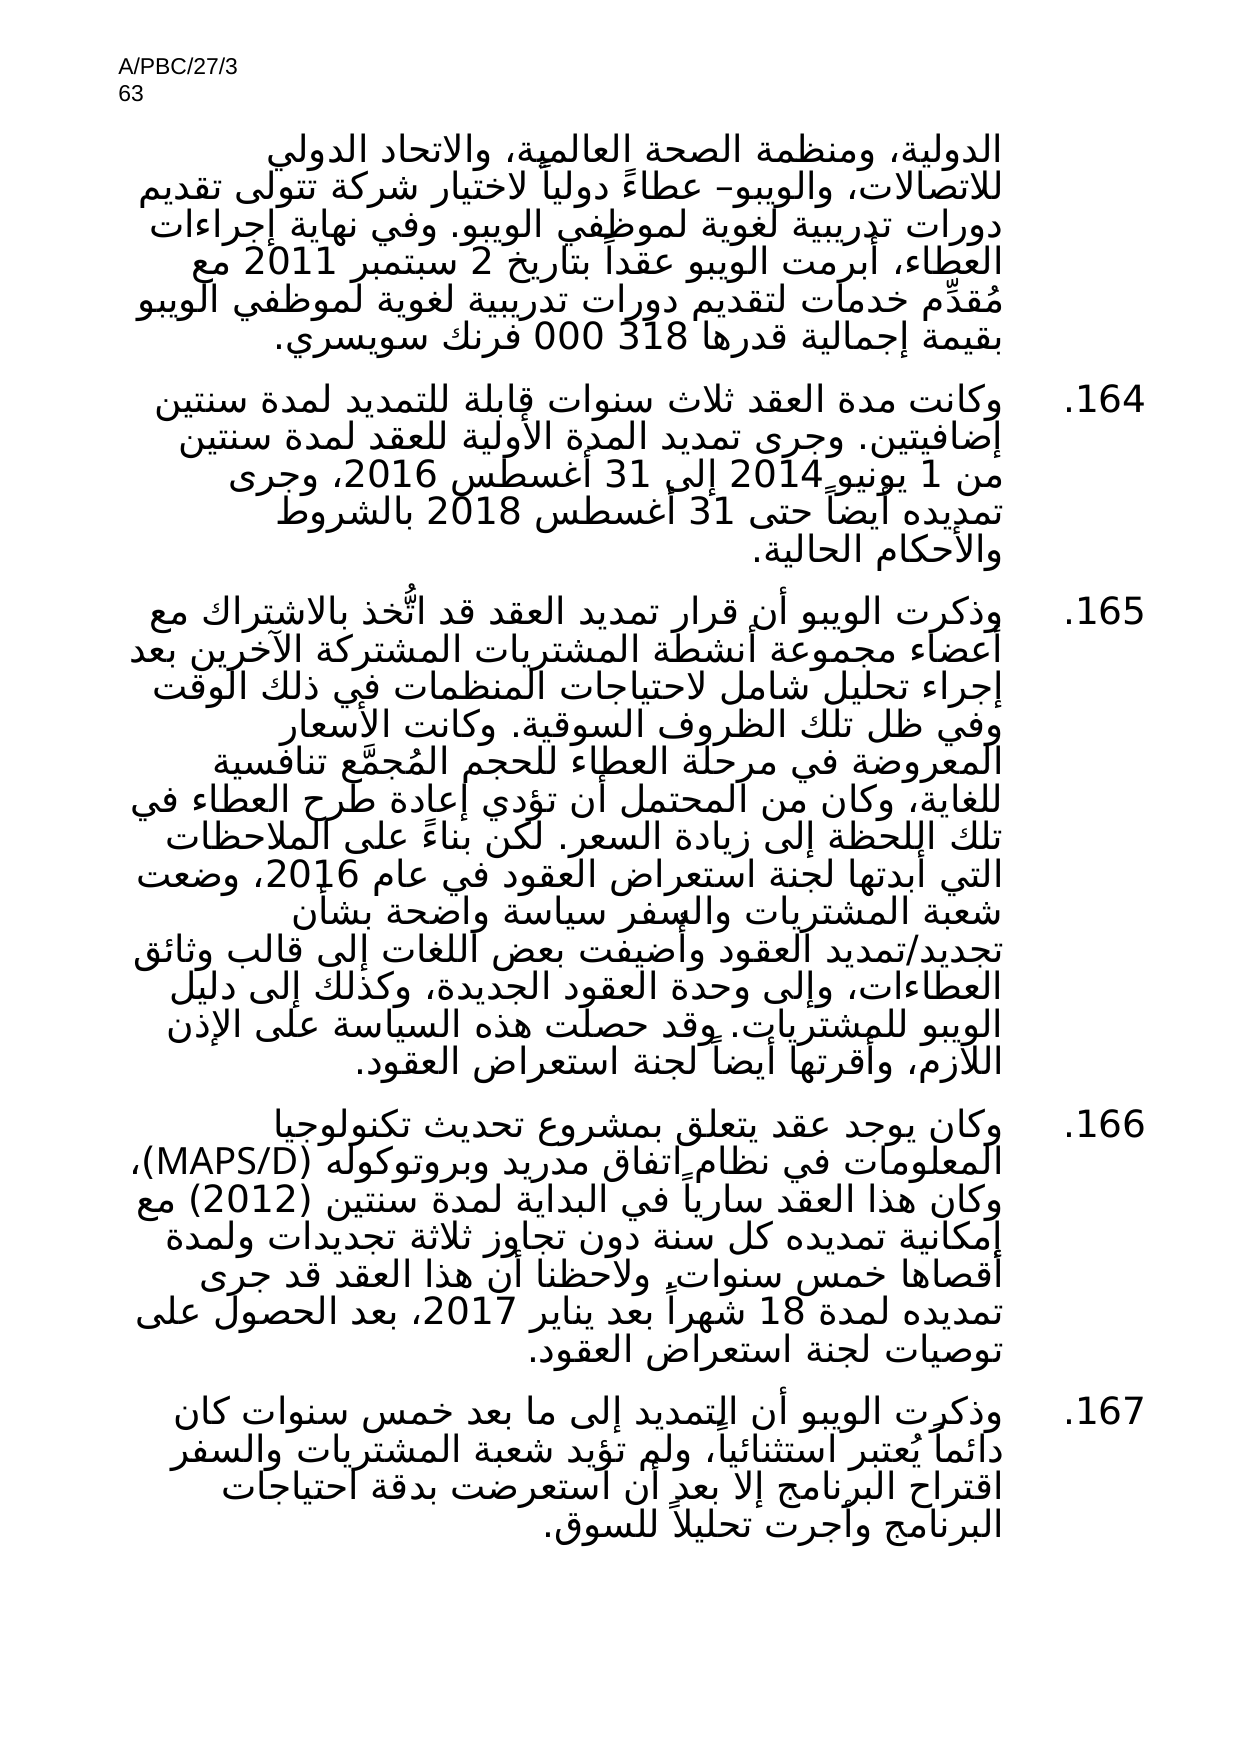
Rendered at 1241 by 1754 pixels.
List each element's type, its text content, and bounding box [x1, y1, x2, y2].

list وذكرت الويبو أن قرار تمديد العقد قد اتُّخذ بالاشتراك مع أعضاء مجموعة أنشطة المشتريات المشتركة الآخرين بعد إجراء تحليل شامل لاحتياجات المنظمات في ذلك الوقت وفي ظل تلك الظروف السوقية. وكانت الأسعار المعروضة في مرحلة العطاء للحجم المُجمَّع تنافسية للغاية، وكان من المحتمل أن تؤدي إعادة طرح العطاء في تلك اللحظة إلى زيادة السعر. لكن بناءً على الملاحظات التي أبدتها لجنة استعراض العقود في عام 2016، وضعت شعبة المشتريات والسفر سياسة واضحة بشأن تجديد/تمديد العقود وأُضيفت بعض اللغات إلى قالب وثائق العطاءات، وإلى وحدة العقود الجديدة، وكذلك إلى دليل الويبو للمشتريات. وقد حصلت هذه السياسة على الإذن اللازم، وأقرتها أيضاً لجنة استعراض العقود. [118, 595, 1063, 1082]
list وكان يوجد عقد يتعلق بمشروع تحديث تكنولوجيا المعلومات في نظام اتفاق مدريد وبروتوكوله (MAPS/D)، وكان هذا العقد سارياً في البداية لمدة سنتين (2012) مع إمكانية تمديده كل سنة دون تجاوز ثلاثة تجديدات ولمدة أقصاها خمس سنوات. ولاحظنا أن هذا العقد قد جرى تمديده لمدة 18 شهراً بعد يناير 2017، بعد الحصول على توصيات لجنة استعراض العقود. [118, 1107, 1063, 1370]
list وذكرت الويبو أن التمديد إلى ما بعد خمس سنوات كان دائماً يُعتبر استثنائياً، ولم تؤيد شعبة المشتريات والسفر اقتراح البرنامج إلا بعد أن استعرضت بدقة احتياجات البرنامج وأجرت تحليلاً للسوق. [118, 1395, 1063, 1545]
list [118, 132, 1063, 357]
list وكانت مدة العقد ثلاث سنوات قابلة للتمديد لمدة سنتين إضافيتين. وجرى تمديد المدة الأولية للعقد لمدة سنتين من 1 يونيو 2014 إلى 31 أغسطس 2016، وجرى تمديده أيضاً حتى 31 أغسطس 2018 بالشروط والأحكام الحالية. [118, 382, 1063, 570]
